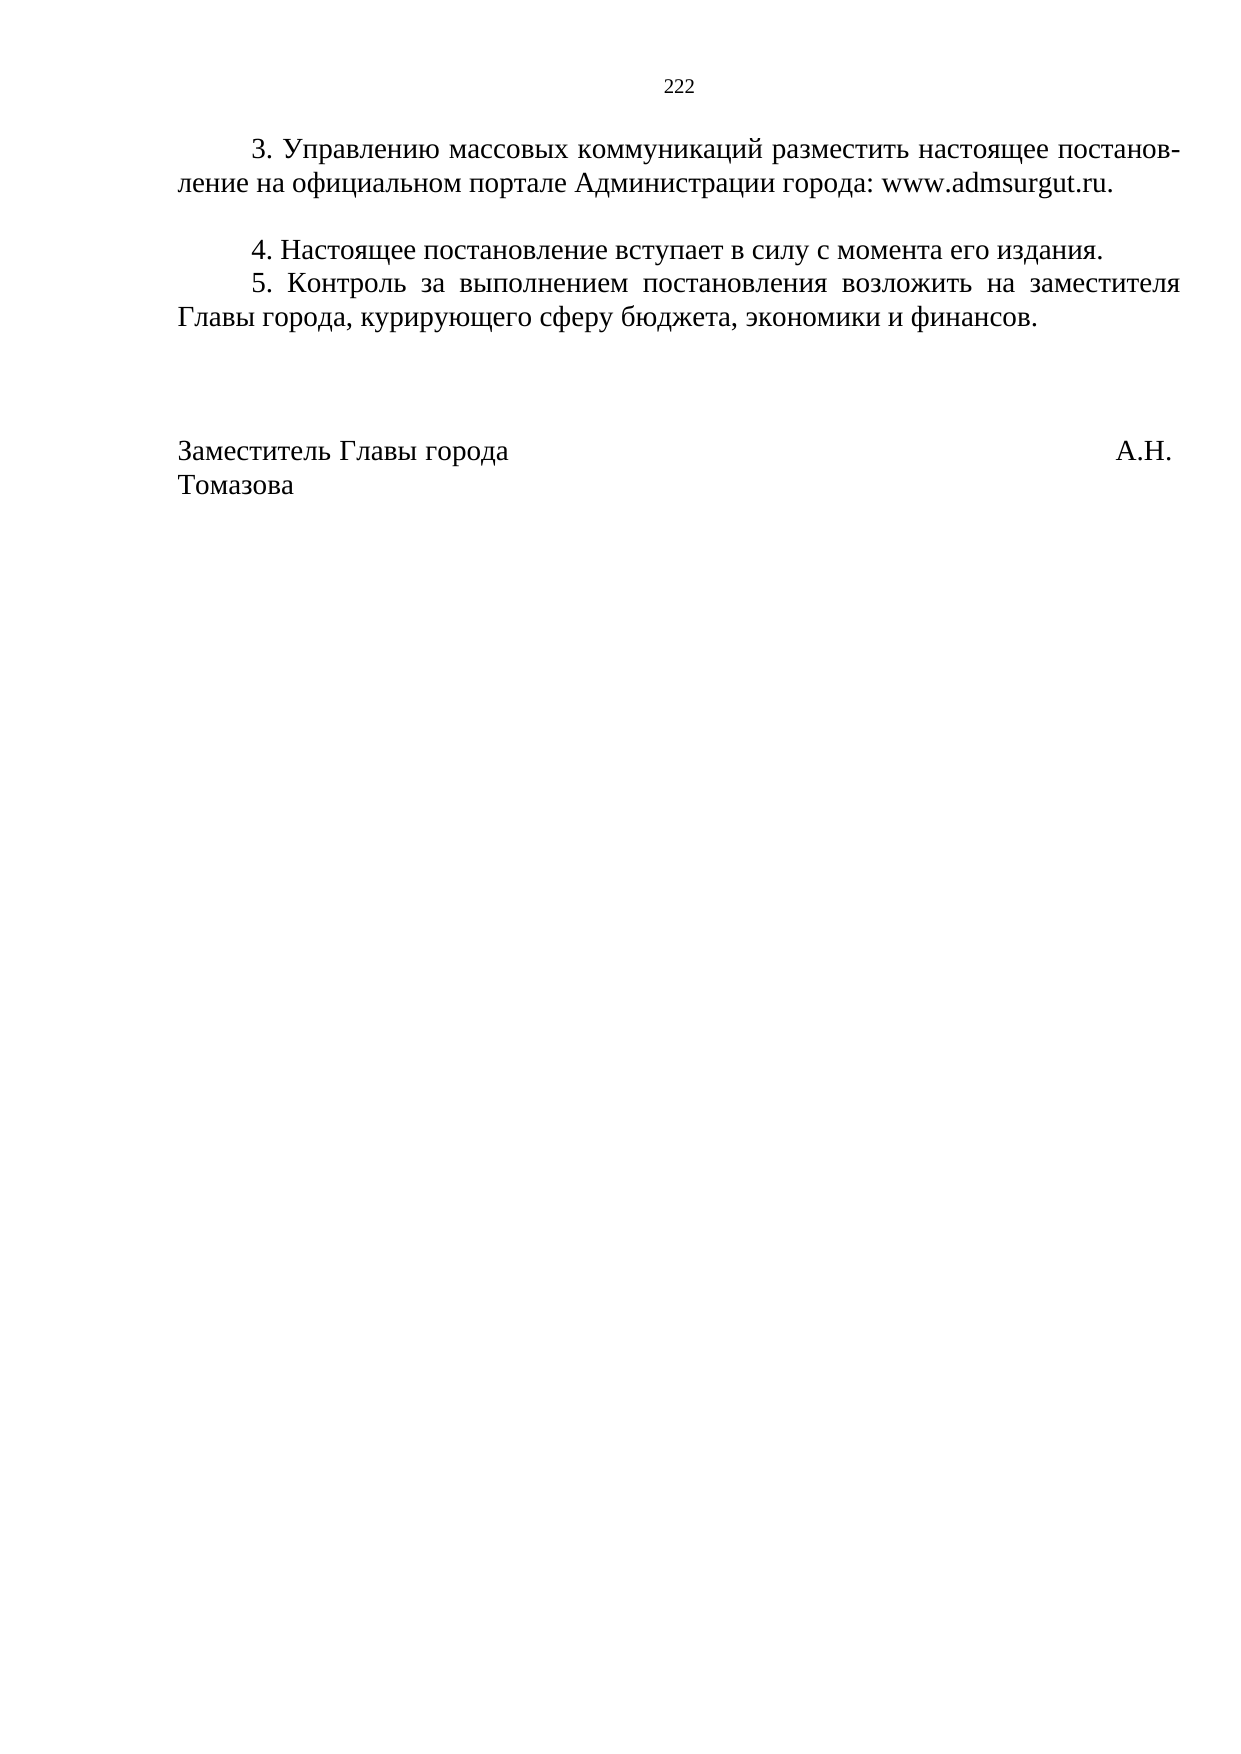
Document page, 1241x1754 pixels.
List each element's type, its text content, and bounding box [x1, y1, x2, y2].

text 4. Настоящее постановление вступает в силу с момента его издания. [177, 232, 1181, 266]
text 5. Контроль за выполнением постановления возложить на заместителя Главы города, курирующего сферу бюджета, экономики и финансов. [177, 266, 1181, 333]
text 3. Управлению массовых коммуникаций разместить настоящее постанов-ление на официальном портале Администрации города: www.admsurgut.ru. [177, 131, 1181, 198]
text Заместитель Главы города А.Н. Томазова [177, 433, 1181, 500]
